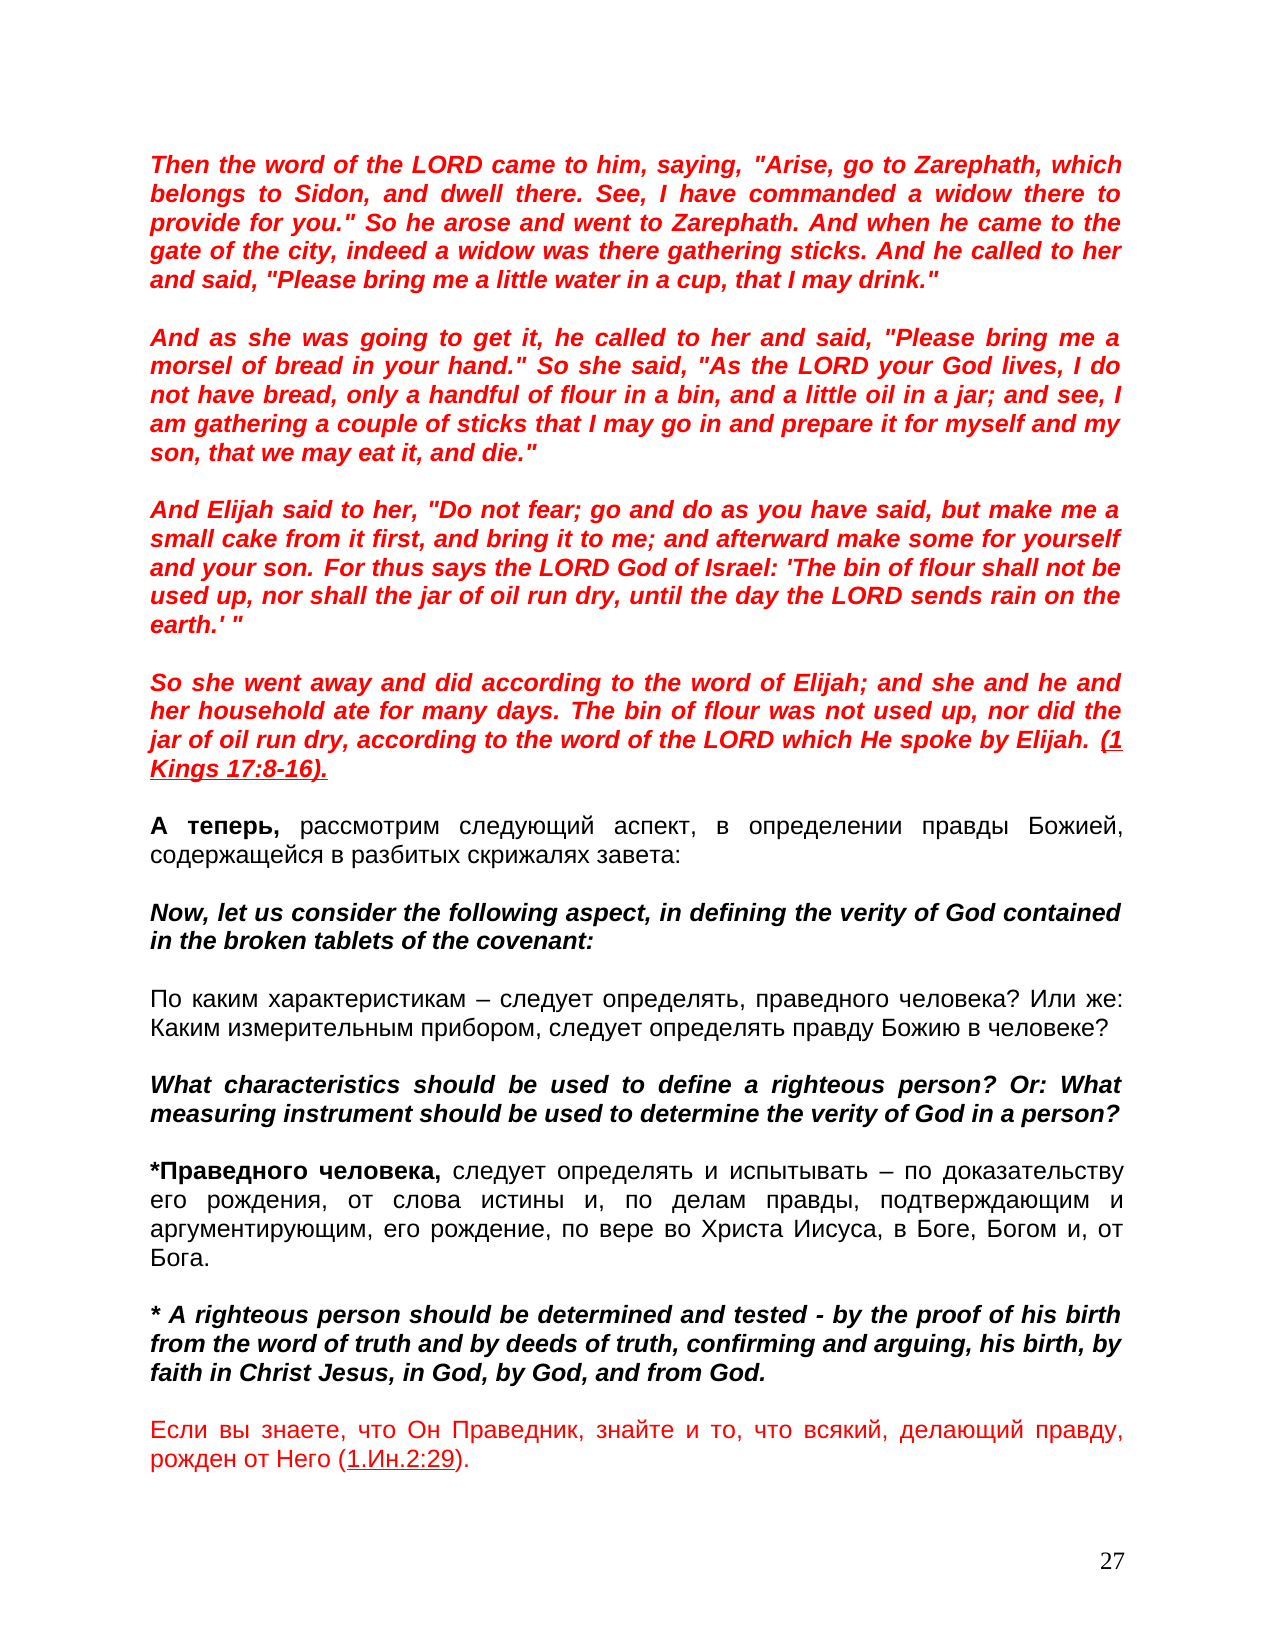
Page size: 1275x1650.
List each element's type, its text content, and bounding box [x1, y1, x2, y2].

text А теперь, рассмотрим следующий аспект, в определении правды Божией, содержащейся в разбитых скрижалях завета: [150, 811, 1125, 869]
text What characteristics should be used to define a righteous person? Or: What measuring instrument should be used to determine the verity of God in a person? [150, 1070, 1125, 1127]
text *Праведного человека, следует определять и испытывать – по доказательству его рождения, от слова истины и, по делам правды, подтверждающим и аргументирующим, его рождение, по вере во Христа Иисуса, в Боге, Богом и, от Бога. [150, 1156, 1125, 1271]
text And Elijah said to her, "Do not fear; go and do as you have said, but make me a small cake from it first, and bring it to me; and afterward make some for yourself and your son. For thus says the LORD God of Israel: 'The bin of flour shall not be used up, nor shall the jar of oil run dry, until the day the LORD sends rain on the earth.' " [150, 495, 1125, 639]
text And as she was going to get it, he called to her and said, "Please bring me a morsel of bread in your hand." So she said, "As the LORD your God lives, I do not have bread, only a handful of flour in a bin, and a little oil in a jar; and see, I am gathering a couple of sticks that I may go in and prepare it for myself and my son, that we may eat it, and die." [150, 322, 1125, 466]
text So she went away and did according to the word of Elijah; and she and he and her household ate for many days. The bin of flour was not used up, nor did the jar of oil run dry, according to the word of the LORD which He spoke by Elijah. (1 Kings 17:8-16). [150, 667, 1125, 782]
text Если вы знаете, что Он Праведник, знайте и то, что всякий, делающий правду, рожден от Него (1.Ин.2:29). [150, 1415, 1125, 1472]
text Now, let us consider the following aspect, in defining the verity of God contained in the broken tablets of the covenant: [150, 897, 1125, 955]
text * A righteous person should be determined and tested - by the proof of his birth from the word of truth and by deeds of truth, confirming and arguing, his birth, by faith in Christ Jesus, in God, by God, and from God. [150, 1300, 1125, 1386]
text Then the word of the LORD came to him, saying, "Arise, go to Zarephath, which belongs to Sidon, and dwell there. See, I have commanded a widow there to provide for you." So he arose and went to Zarephath. And when he came to the gate of the city, indeed a widow was there gathering sticks. And he called to her and said, "Please bring me a little water in a cup, that I may drink." [150, 150, 1125, 294]
text По каким характеристикам – следует определять, праведного человека? Или же: Каким измерительным прибором, следует определять правду Божию в человеке? [150, 984, 1125, 1041]
